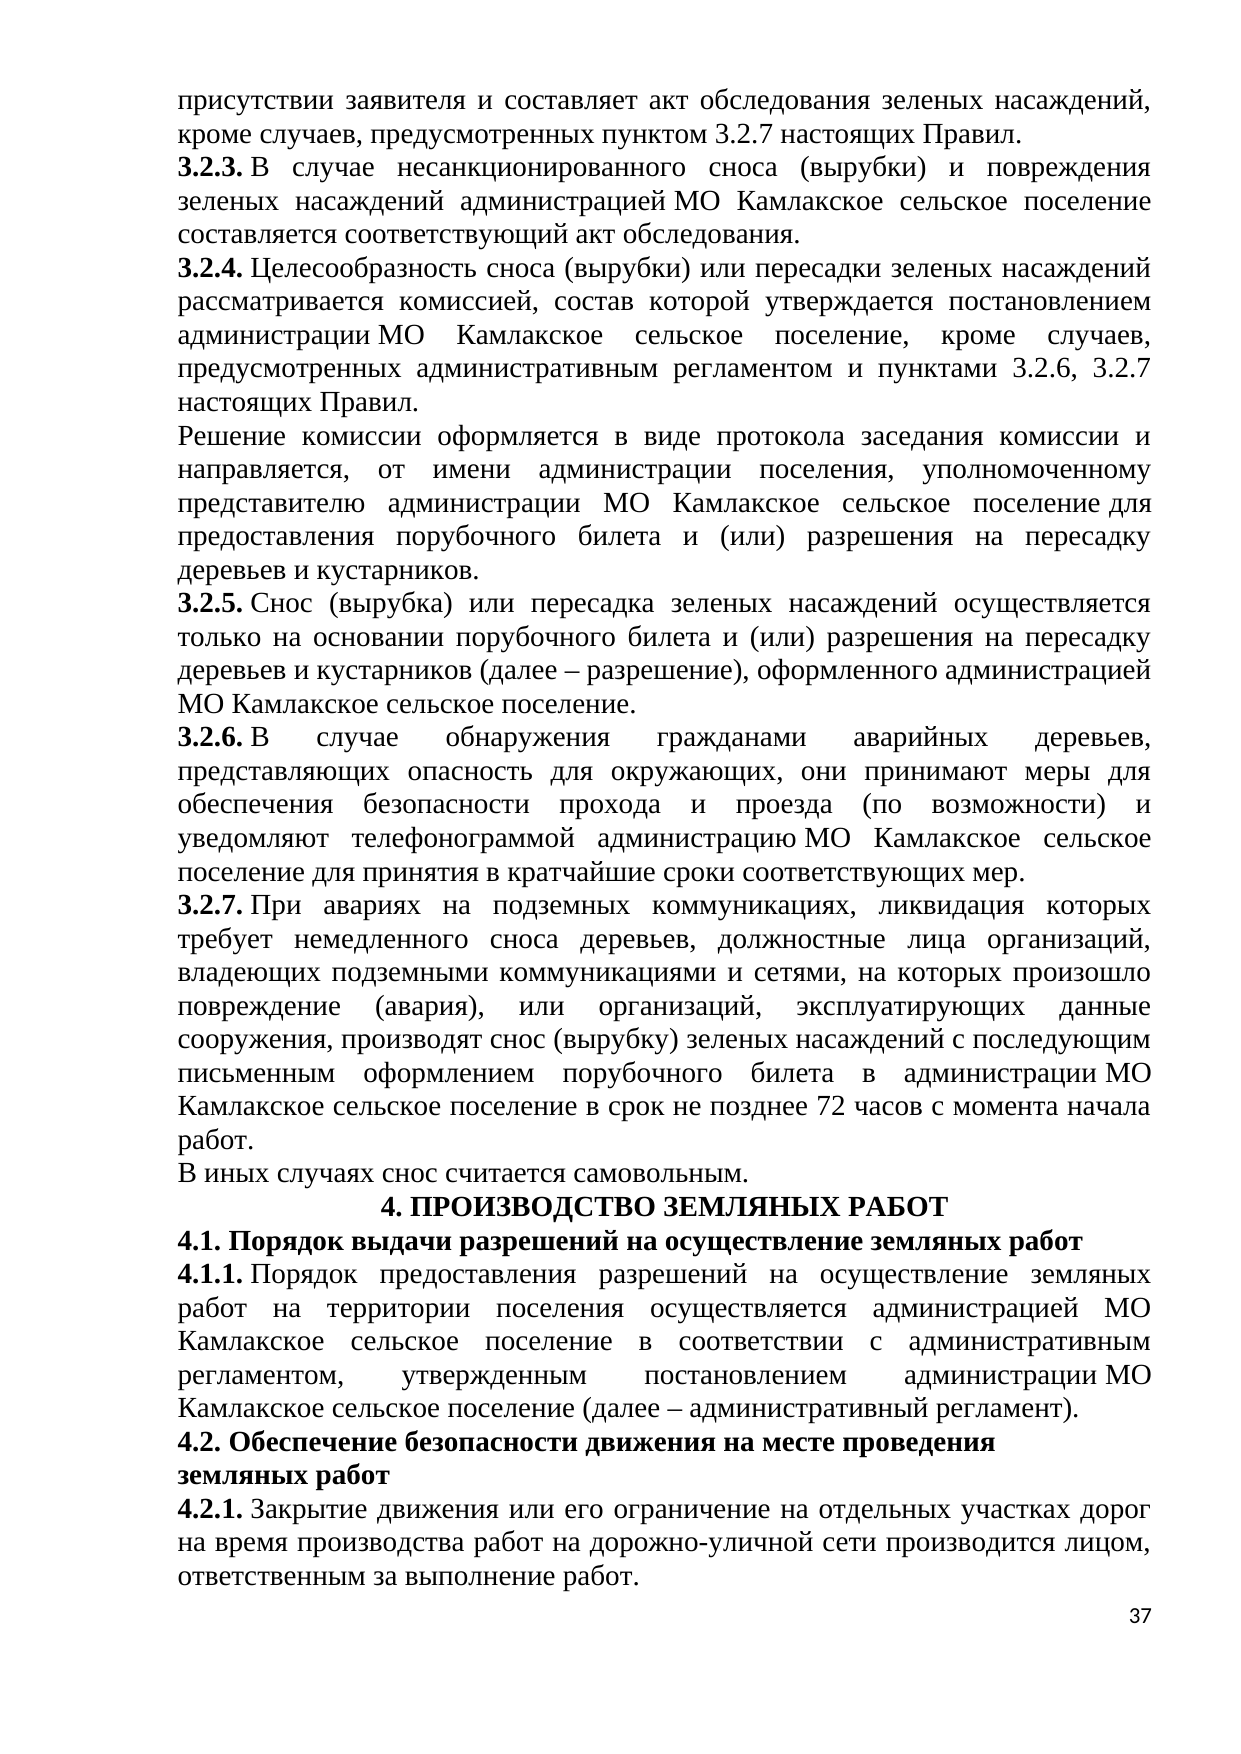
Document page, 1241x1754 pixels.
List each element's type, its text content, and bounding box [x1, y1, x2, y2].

text 3.2.6. В случае обнаружения гражданами аварийных деревьев, представляющих опасность для окружающих, они принимают меры для обеспечения безопасности прохода и проезда (по возможности) и уведомляют телефонограммой администрацию МО Камлакское сельское поселение для принятия в кратчайшие сроки соответствующих мер. [177, 719, 1152, 887]
text земляных работ [177, 1457, 1152, 1491]
text 3.2.7. При авариях на подземных коммуникациях, ликвидация которых требует немедленного сноса деревьев, должностные лица организаций, владеющих подземными коммуникациями и сетями, на которых произошло повреждение (авария), или организаций, эксплуатирующих данные сооружения, производят снос (вырубку) зеленых насаждений с последующим письменным оформлением порубочного билета в администрации МО Камлакское сельское поселение в срок не позднее 72 часов с момента начала работ. [177, 887, 1152, 1156]
text 4. ПРОИЗВОДСТВО ЗЕМЛЯНЫХ РАБОТ [177, 1189, 1152, 1223]
text 4.2. Обеспечение безопасности движения на месте проведения [177, 1424, 1152, 1457]
text В иных случаях снос считается самовольным. [177, 1156, 1152, 1189]
text 3.2.5. Снос (вырубка) или пересадка зеленых насаждений осуществляется только на основании порубочного билета и (или) разрешения на пересадку деревьев и кустарников (далее – разрешение), оформленного администрацией МО Камлакское сельское поселение. [177, 585, 1152, 719]
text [177, 82, 1152, 149]
text 4.1.1. Порядок предоставления разрешений на осуществление земляных работ на территории поселения осуществляется администрацией МО Камлакское сельское поселение в соответствии с административным регламентом, утвержденным постановлением администрации МО Камлакское сельское поселение (далее – административный регламент). [177, 1256, 1152, 1424]
text 3.2.4. Целесообразность сноса (вырубки) или пересадки зеленых насаждений рассматривается комиссией, состав которой утверждается постановлением администрации МО Камлакское сельское поселение, кроме случаев, предусмотренных административным регламентом и пунктами 3.2.6, 3.2.7 настоящих Правил. [177, 250, 1152, 418]
text 3.2.3. В случае несанкционированного сноса (вырубки) и повреждения зеленых насаждений администрацией МО Камлакское сельское поселение составляется соответствующий акт обследования. [177, 149, 1152, 250]
text 4.1. Порядок выдачи разрешений на осуществление земляных работ [177, 1223, 1152, 1256]
text 4.2.1. Закрытие движения или его ограничение на отдельных участках дорог на время производства работ на дорожно-уличной сети производится лицом, ответственным за выполнение работ. [177, 1491, 1152, 1592]
text Решение комиссии оформляется в виде протокола заседания комиссии и направляется, от имени администрации поселения, уполномоченному представителю администрации МО Камлакское сельское поселение для предоставления порубочного билета и (или) разрешения на пересадку деревьев и кустарников. [177, 418, 1152, 585]
